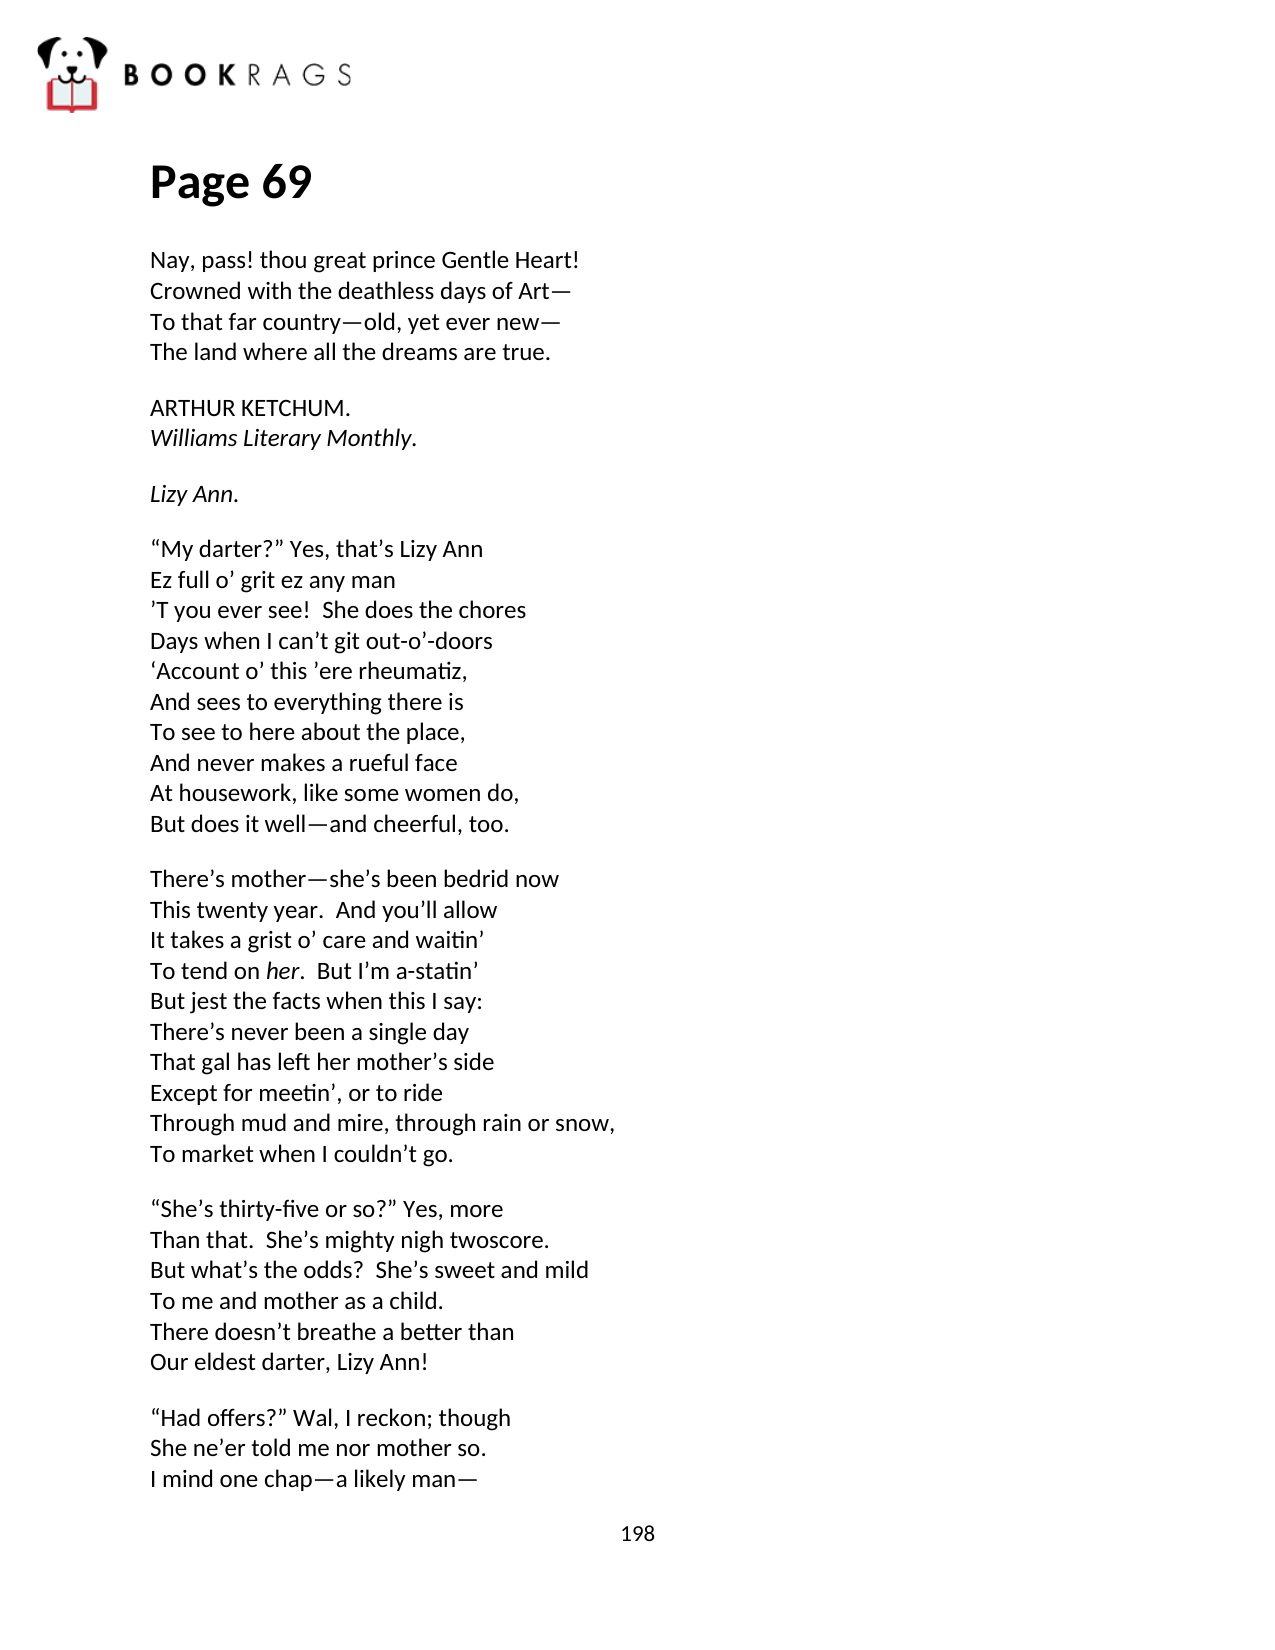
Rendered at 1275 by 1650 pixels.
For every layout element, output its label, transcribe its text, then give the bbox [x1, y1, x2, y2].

text There’s mother—­she’s been bedrid now This twenty year. And you’ll allow It takes a grist o’ care and waitin’ To tend on her. But I’m a-statin’ But jest the facts when this I say: There’s never been a single day That gal has left her mother’s side Except for meetin’, or to ride Through mud and mire, through rain or snow, To market when I couldn’t go. [150, 863, 1125, 1169]
text ARTHUR KETCHUM. Williams Literary Monthly. [150, 392, 1125, 453]
text Lizy Ann. [150, 478, 1125, 508]
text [150, 1402, 1125, 1493]
picture [37, 37, 351, 113]
text Page 69 [150, 150, 1125, 211]
text Nay, pass! thou great prince Gentle Heart! Crowned with the deathless days of Art—­ To that far country—­old, yet ever new—­ The land where all the dreams are true. [150, 244, 1125, 367]
text “She’s thirty-five or so?” Yes, more Than that. She’s mighty nigh twoscore. But what’s the odds? She’s sweet and mild To me and mother as a child. There doesn’t breathe a better than Our eldest darter, Lizy Ann! [150, 1194, 1125, 1377]
text “My darter?” Yes, that’s Lizy Ann Ez full o’ grit ez any man ’T you ever see! She does the chores Days when I can’t git out-o’-doors ‘Account o’ this ’ere rheumatiz, And sees to everything there is To see to here about the place, And never makes a rueful face At housework, like some women do, But does it well—­and cheerful, too. [150, 533, 1125, 838]
